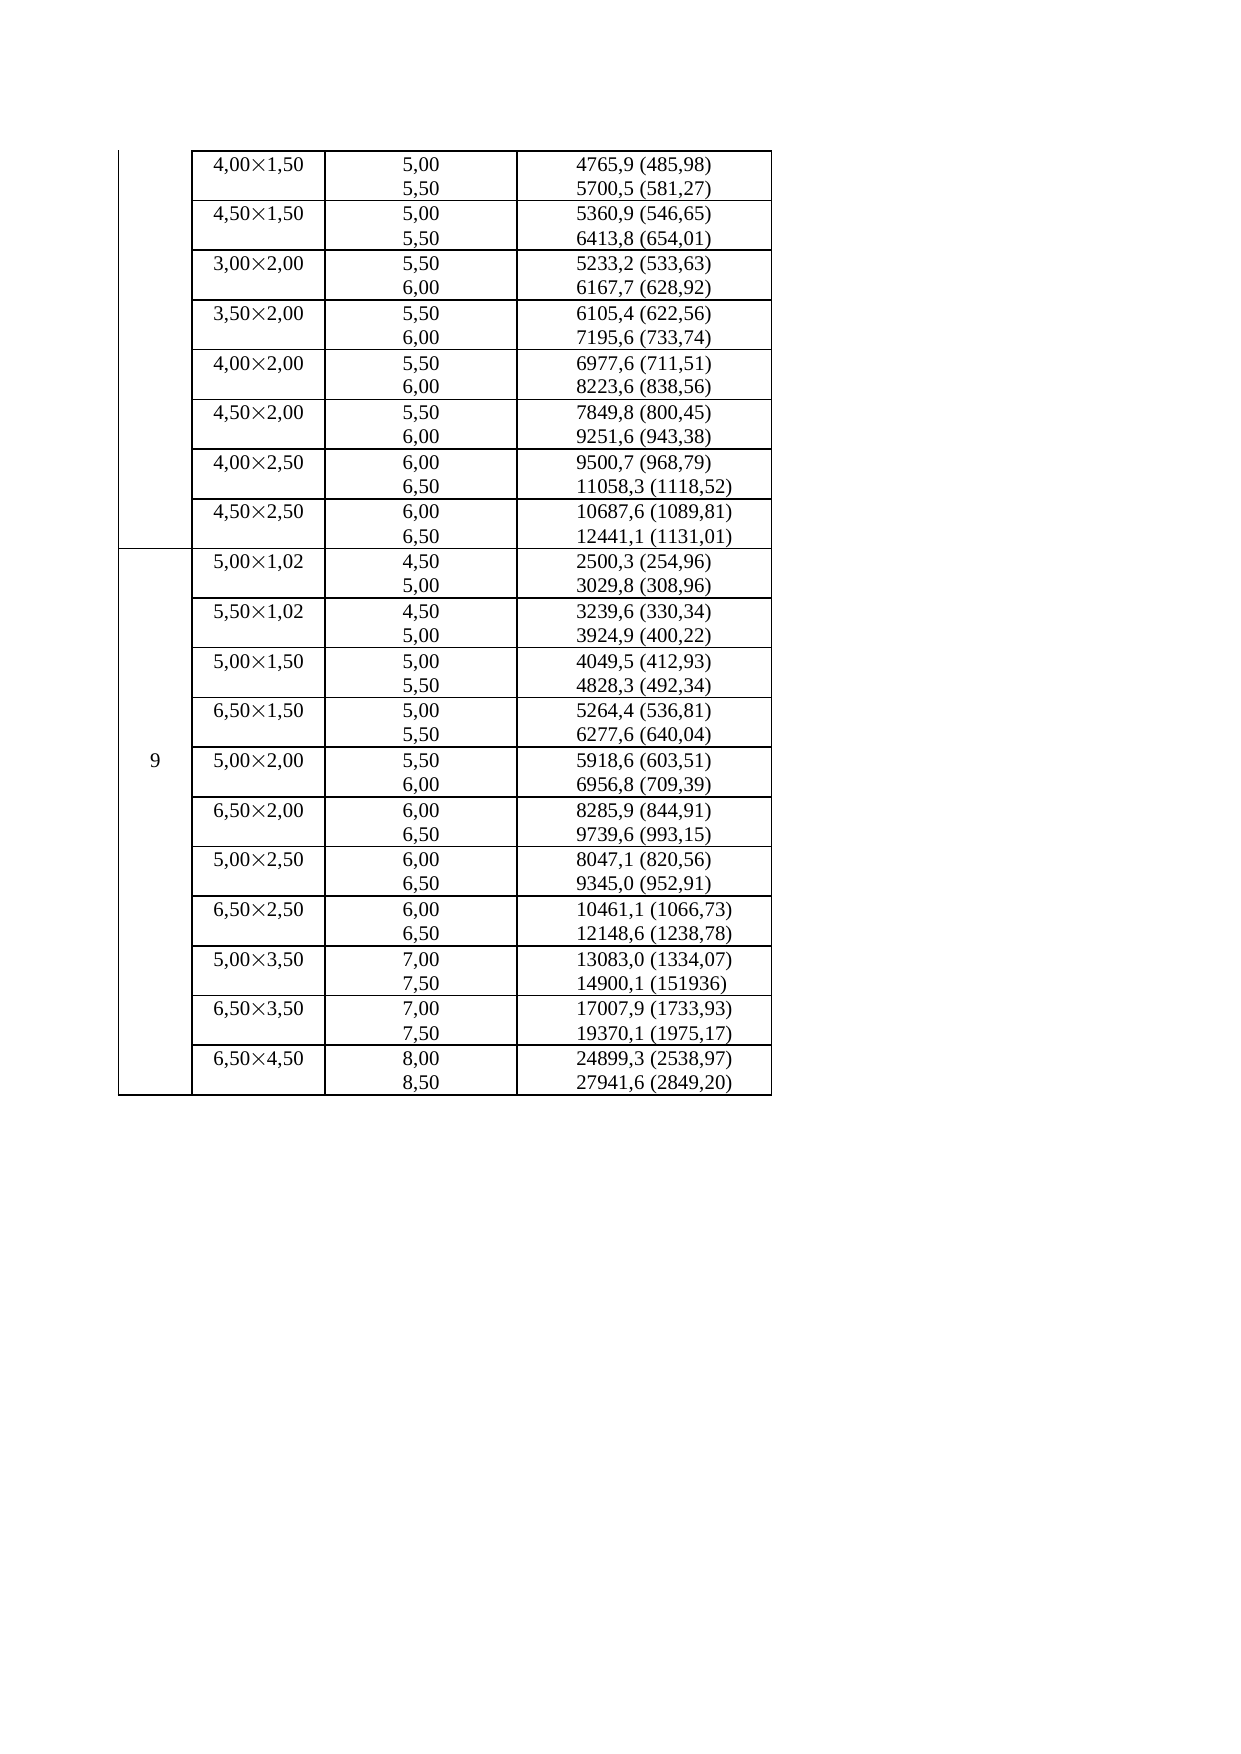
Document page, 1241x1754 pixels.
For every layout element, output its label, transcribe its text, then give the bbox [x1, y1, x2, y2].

table_cell [119, 249, 191, 299]
table_cell 7849,8 (800,45) 9251,6 (943,38) [518, 400, 771, 448]
table_cell 10687,6 (1089,81) 12441,1 (1131,01) [518, 500, 771, 547]
table_cell [119, 448, 191, 498]
table_cell [119, 498, 191, 547]
table_cell 4,002,00 [193, 350, 324, 398]
table_cell 3,002,00 [193, 251, 324, 299]
table_cell 4,501,50 [193, 201, 324, 249]
table_cell 6,502,50 [193, 897, 324, 945]
table_cell [119, 945, 191, 995]
table_cell 9500,7 (968,79) 11058,3 (1118,52) [518, 450, 771, 498]
table_cell [119, 150, 191, 200]
table_cell 6,00 6,50 [326, 847, 516, 895]
table_cell 5,50 6,00 [326, 748, 516, 796]
table_cell 6,502,00 [193, 798, 324, 846]
table_cell 4049,5 (412,93) 4828,3 (492,34) [518, 648, 771, 697]
table_cell 7,00 7,50 [326, 947, 516, 995]
table_cell [119, 697, 191, 746]
table_cell 5,501,02 [193, 599, 324, 647]
table_cell 6,00 6,50 [326, 798, 516, 846]
table_cell 3239,6 (330,34) 3924,9 (400,22) [518, 599, 771, 647]
table_cell 4,50 5,00 [326, 549, 516, 597]
table_cell [119, 647, 191, 697]
table_cell [119, 895, 191, 945]
table_cell 5,002,50 [193, 847, 324, 895]
table_cell 6977,6 (711,51) 8223,6 (838,56) [518, 350, 771, 398]
table_cell [119, 597, 191, 647]
table_cell 10461,1 (1066,73) 12148,6 (1238,78) [518, 897, 771, 945]
table_cell 2500,3 (254,96) 3029,8 (308,96) [518, 549, 771, 597]
table_cell 17007,9 (1733,93) 19370,1 (1975,17) [518, 996, 771, 1044]
table_cell 4,502,00 [193, 400, 324, 448]
table_cell 5,003,50 [193, 947, 324, 995]
table_cell [119, 549, 191, 597]
table_cell 6,00 6,50 [326, 500, 516, 547]
table_cell 5233,2 (533,63) 6167,7 (628,92) [518, 251, 771, 299]
table_cell 5,001,50 [193, 648, 324, 697]
table_cell 3,502,00 [193, 301, 324, 349]
table_cell 5,50 6,00 [326, 400, 516, 448]
table_cell [119, 200, 191, 249]
table_cell 6,00 6,50 [326, 450, 516, 498]
table_cell 5,00 5,50 [326, 698, 516, 746]
table_cell 24899,3 (2538,97) 27941,6 (2849,20) [518, 1046, 771, 1094]
table_cell [119, 796, 191, 846]
table_cell 6105,4 (622,56) 7195,6 (733,74) [518, 301, 771, 349]
table_cell 5,50 6,00 [326, 251, 516, 299]
table_cell 8,00 8,50 [326, 1046, 516, 1094]
table_cell 6,501,50 [193, 698, 324, 746]
table_cell 5,50 6,00 [326, 301, 516, 349]
table_cell 4,502,50 [193, 500, 324, 547]
table_cell 4,001,50 [193, 152, 324, 200]
table_cell [119, 1044, 191, 1094]
table_cell 13083,0 (1334,07) 14900,1 (151936) [518, 947, 771, 995]
table_cell 6,00 6,50 [326, 897, 516, 945]
table_cell [119, 995, 191, 1044]
table_cell 5918,6 (603,51) 6956,8 (709,39) [518, 748, 771, 796]
table_cell [119, 299, 191, 349]
table_cell 4,50 5,00 [326, 599, 516, 647]
table_cell 5,00 5,50 [326, 201, 516, 249]
table_cell [119, 846, 191, 895]
table_cell 9 [119, 746, 191, 796]
table_cell 5,002,00 [193, 748, 324, 796]
table_cell 4,002,50 [193, 450, 324, 498]
table_cell 5264,4 (536,81) 6277,6 (640,04) [518, 698, 771, 746]
table_cell 5,00 5,50 [326, 648, 516, 697]
table_cell 7,00 7,50 [326, 996, 516, 1044]
table_cell [119, 399, 191, 448]
table_cell 5,00 5,50 [326, 152, 516, 200]
table_cell 8285,9 (844,91) 9739,6 (993,15) [518, 798, 771, 846]
table_cell 5,50 6,00 [326, 350, 516, 398]
table_cell 6,503,50 [193, 996, 324, 1044]
table_cell [119, 349, 191, 398]
table_cell 6,504,50 [193, 1046, 324, 1094]
table_cell 4765,9 (485,98) 5700,5 (581,27) [518, 152, 771, 200]
table_cell 8047,1 (820,56) 9345,0 (952,91) [518, 847, 771, 895]
table_cell 5360,9 (546,65) 6413,8 (654,01) [518, 201, 771, 249]
table_cell 5,001,02 [193, 549, 324, 597]
